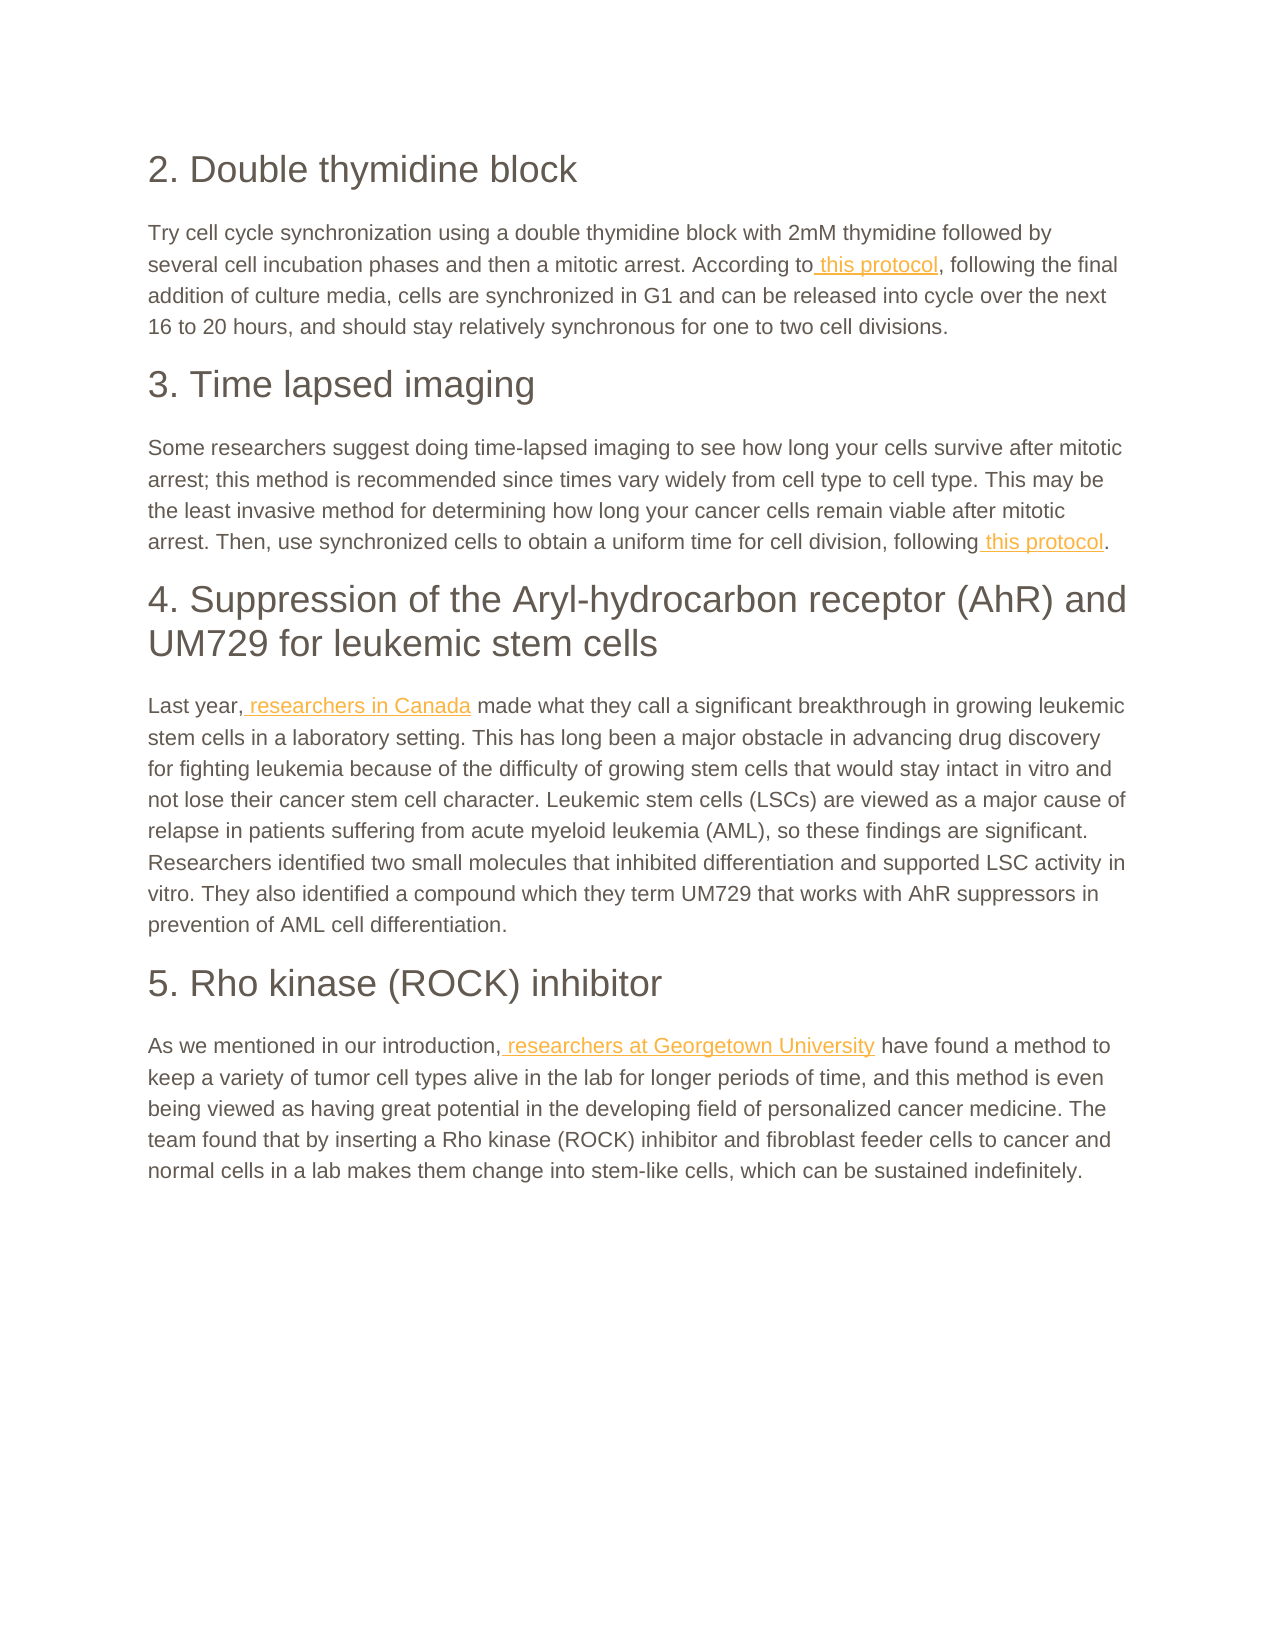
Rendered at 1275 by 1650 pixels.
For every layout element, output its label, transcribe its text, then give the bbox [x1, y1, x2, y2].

subtitle 5. Rho kinase (ROCK) inhibitor [148, 961, 1127, 1004]
subtitle 3. Time lapsed imaging [148, 363, 1127, 406]
text As we mentioned in our introduction, researchers at Georgetown University have found a method to keep a variety of tumor cell types alive in the lab for longer periods of time, and this method is even being viewed as having great potential in the developing field of personalized cancer medicine. The team found that by inserting a Rho kinase (ROCK) inhibitor and fibroblast feeder cells to cancer and normal cells in a lab makes them change into stem-like cells, which can be sustained indefinitely. [148, 1027, 1127, 1183]
text Try cell cycle synchronization using a double thymidine block with 2mM thymidine followed by several cell incubation phases and then a mitotic arrest. According to this protocol, following the final addition of culture media, cells are synchronized in G1 and can be released into cycle over the next 16 to 20 hours, and should stay relatively synchronous for one to two cell divisions. [148, 214, 1127, 339]
subtitle 4. Suppression of the Aryl-hydrocarbon receptor (AhR) and UM729 for leukemic stem cells [148, 578, 1127, 664]
subtitle 2. Double thymidine block [148, 148, 1127, 191]
text Some researchers suggest doing time-lapsed imaging to see how long your cells survive after mitotic arrest; this method is recommended since times vary widely from cell type to cell type. This may be the least invasive method for determining how long your cancer cells remain viable after mitotic arrest. Then, use synchronized cells to obtain a uniform time for cell division, following this protocol. [148, 429, 1127, 554]
text Last year, researchers in Canada made what they call a significant breakthrough in growing leukemic stem cells in a laboratory setting. This has long been a major obstacle in advancing drug discovery for fighting leukemia because of the difficulty of growing stem cells that would stay intact in vitro and not lose their cancer stem cell character. Leukemic stem cells (LSCs) are viewed as a major cause of relapse in patients suffering from acute myeloid leukemia (AML), so these findings are significant. Researchers identified two small molecules that inhibited differentiation and supported LSC activity in vitro. They also identified a compound which they term UM729 that works with AhR suppressors in prevention of AML cell differentiation. [148, 687, 1127, 937]
